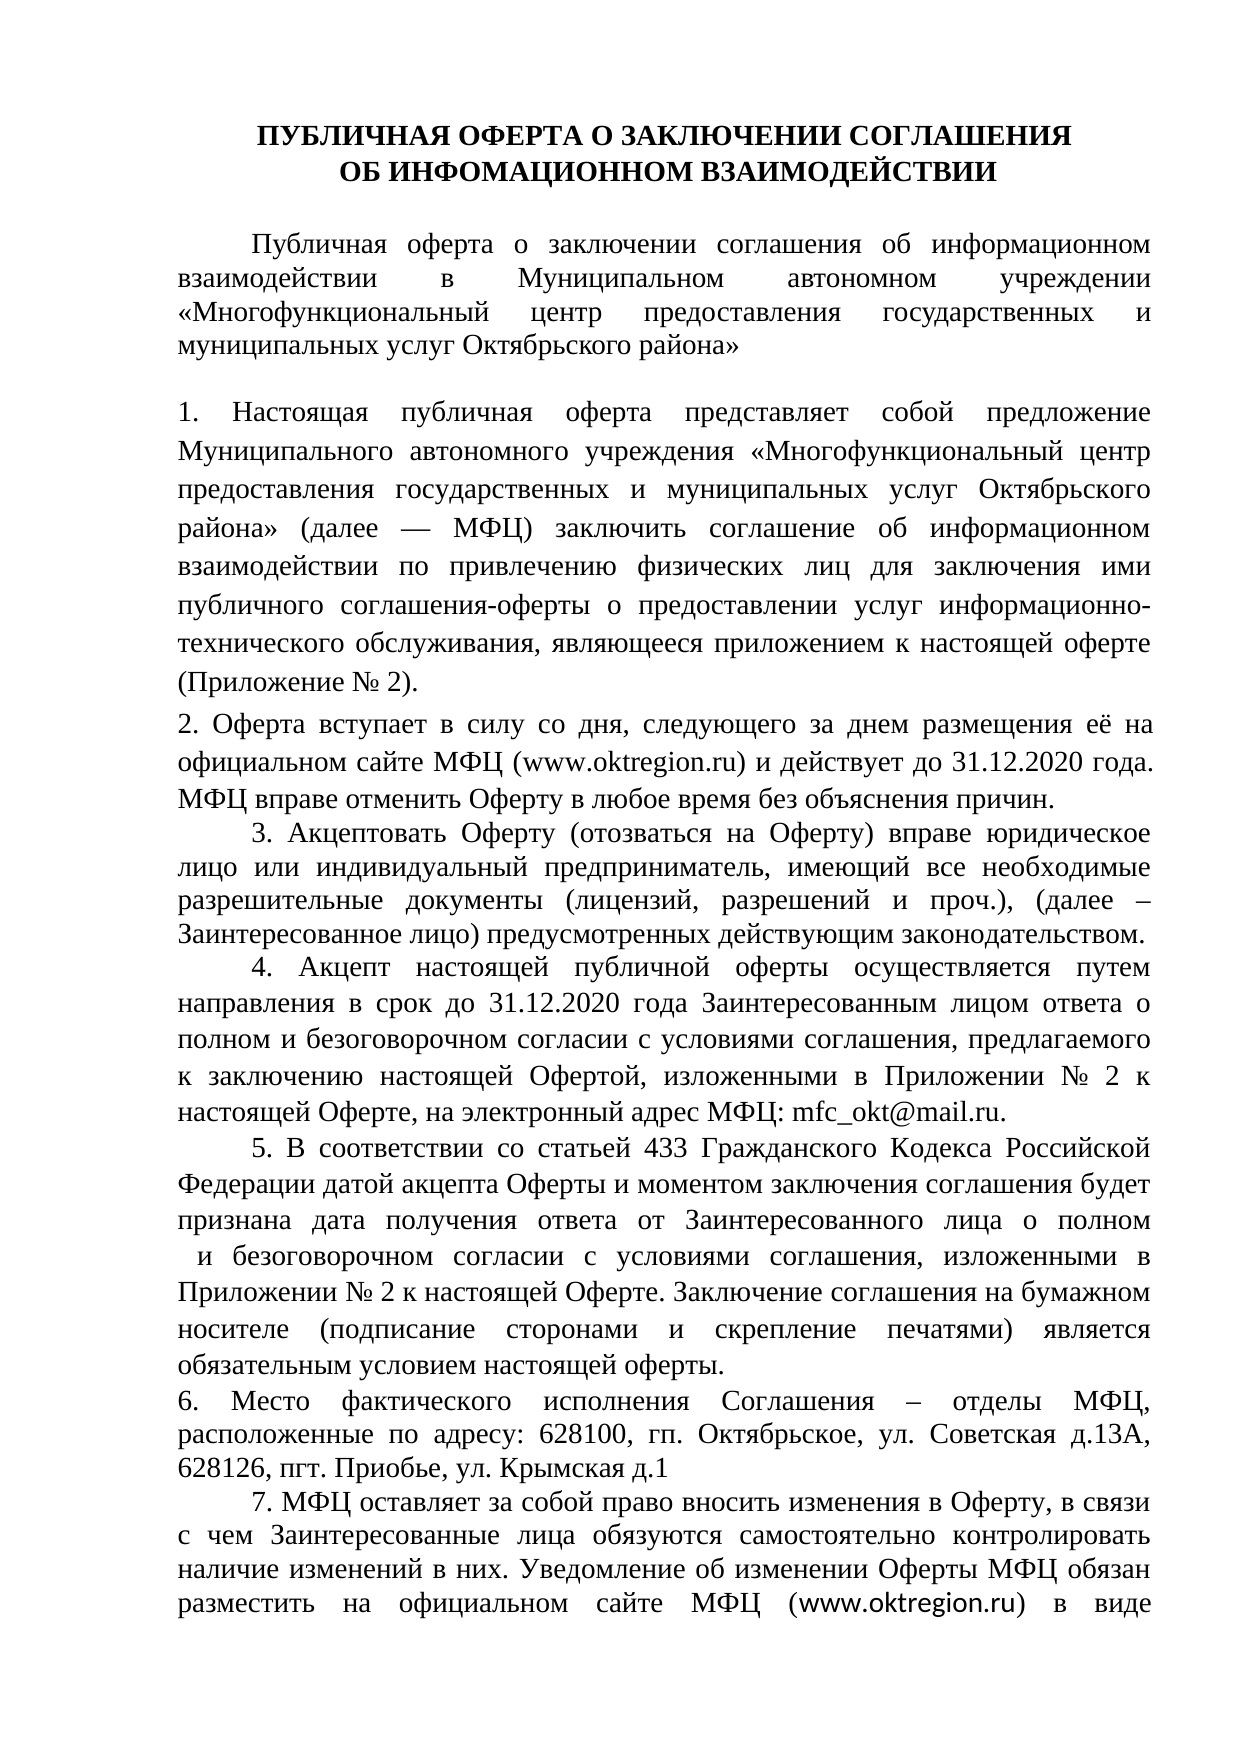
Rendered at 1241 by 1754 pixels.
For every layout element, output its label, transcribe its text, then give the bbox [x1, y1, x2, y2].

text 1. Настоящая публичная оферта представляет собой предложение Муниципального автономного учреждения «Многофункциональный центр предоставления государственных и муниципальных услуг Октябрьского района» (далее — МФЦ) заключить соглашение об информационном взаимодействии по привлечению физических лиц для заключения ими публичного соглашения-оферты о предоставлении услуг информационно-технического обслуживания, являющееся приложением к настоящей оферте (Приложение № 2). [177, 394, 1152, 698]
text 6. Место фактического исполнения Соглашения – отделы МФЦ, расположенные по адресу: 628100, гп. Октябрьское, ул. Советская д.13А, 628126, пгт. Приобье, ул. Крымская д.1 [177, 1383, 1152, 1484]
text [177, 1484, 1152, 1620]
text ПУБЛИЧНАЯ ОФЕРТА О ЗАКЛЮЧЕНИИ СОГЛАШЕНИЯ ОБ ИНФОМАЦИОННОМ ВЗАИМОДЕЙСТВИИ [177, 118, 1152, 188]
text 5. В соответствии со статьей 433 Гражданского Кодекса Российской Федерации датой акцепта Оферты и моментом заключения соглашения будет признана дата получения ответа от Заинтересованного лица о полном и безоговорочном согласии с условиями соглашения, изложенными в Приложении № 2 к настоящей Оферте. Заключение соглашения на бумажном носителе (подписание сторонами и скрепление печатями) является обязательным условием настоящей оферты. [177, 1130, 1152, 1380]
text 3. Акцептовать Оферту (отозваться на Оферту) вправе юридическое лицо или индивидуальный предприниматель, имеющий все необходимые разрешительные документы (лицензий, разрешений и проч.), (далее – Заинтересованное лицо) предусмотренных действующим законодательством. [177, 815, 1152, 949]
text Публичная оферта о заключении соглашения об информационном взаимодействии в Муниципальном автономном учреждении «Многофункциональный центр предоставления государственных и муниципальных услуг Октябрьского района» [177, 227, 1152, 361]
text 4. Акцепт настоящей публичной оферты осуществляется путем направления в срок до 31.12.2020 года Заинтересованным лицом ответа о полном и безоговорочном согласии с условиями соглашения, предлагаемого к заключению настоящей Офертой, изложенными в Приложении № 2 к настоящей Оферте, на электронный адрес МФЦ: mfc_okt@mail.ru. [177, 949, 1152, 1127]
subtitle 2. Оферта вступает в силу со дня, следующего за днем размещения её на официальном сайте МФЦ (www.oktregion.ru) и действует до 31.12.2020 года. МФЦ вправе отменить Оферту в любое время без объяснения причин. [177, 703, 1155, 815]
